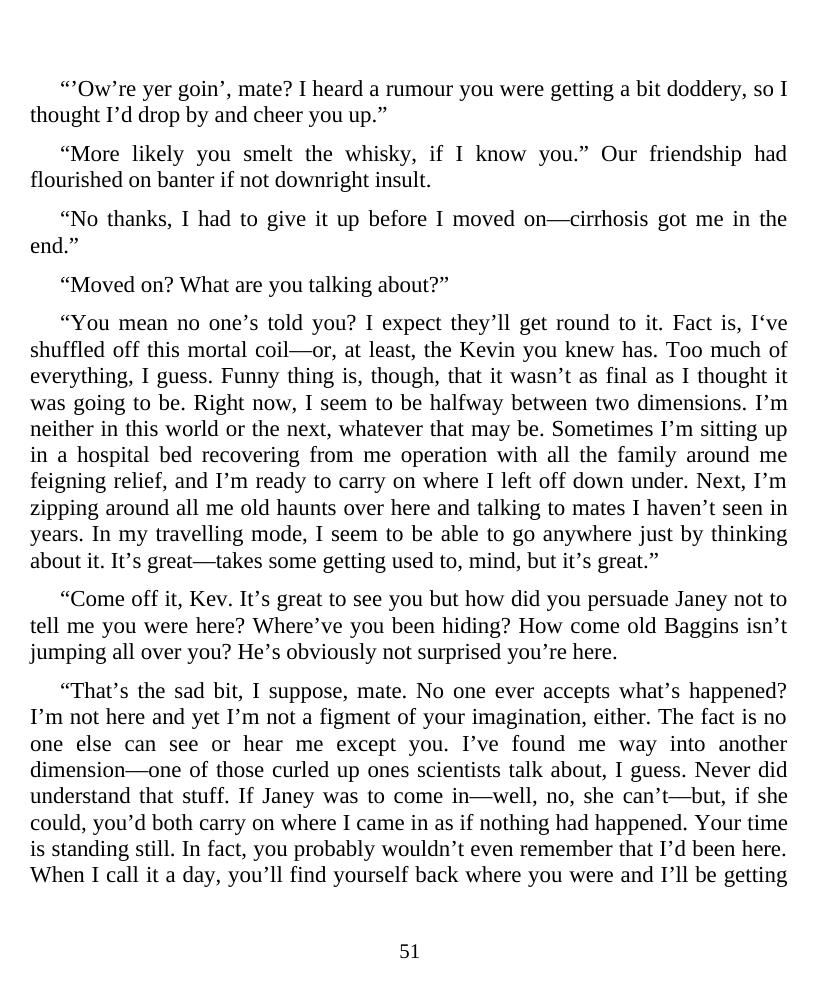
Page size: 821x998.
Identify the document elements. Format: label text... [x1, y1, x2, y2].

text “You mean no one’s told you? I expect they’ll get round to it. Fact is, I‘ve shuffled off this mortal coil––or, at least, the Kevin you knew has. Too much of everything, I guess. Funny thing is, though, that it wasn’t as final as I thought it was going to be. Right now, I seem to be halfway between two dimensions. I’m neither in this world or the next, whatever that may be. Sometimes I’m sitting up in a hospital bed recovering from me operation with all the family around me feigning relief, and I’m ready to carry on where I left off down under. Next, I’m zipping around all me old haunts over here and talking to mates I haven’t seen in years. In my travelling mode, I seem to be able to go anywhere just by thinking about it. It’s great––takes some getting used to, mind, but it’s great.” [30, 309, 789, 573]
text “Come off it, Kev. It’s great to see you but how did you persuade Janey not to tell me you were here? Where’ve you been hiding? How come old Baggins isn’t jumping all over you? He’s obviously not surprised you’re here. [30, 586, 789, 664]
text “Moved on? What are you talking about?” [30, 271, 789, 297]
text “’Ow’re yer goin’, mate? I heard a rumour you were getting a bit doddery, so I thought I’d drop by and cheer you up.” [30, 75, 789, 128]
text “More likely you smelt the whisky, if I know you.” Our friendship had flourished on banter if not downright insult. [30, 140, 789, 193]
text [30, 677, 789, 888]
text “No thanks, I had to give it up before I moved on––cirrhosis got me in the end.” [30, 205, 789, 258]
